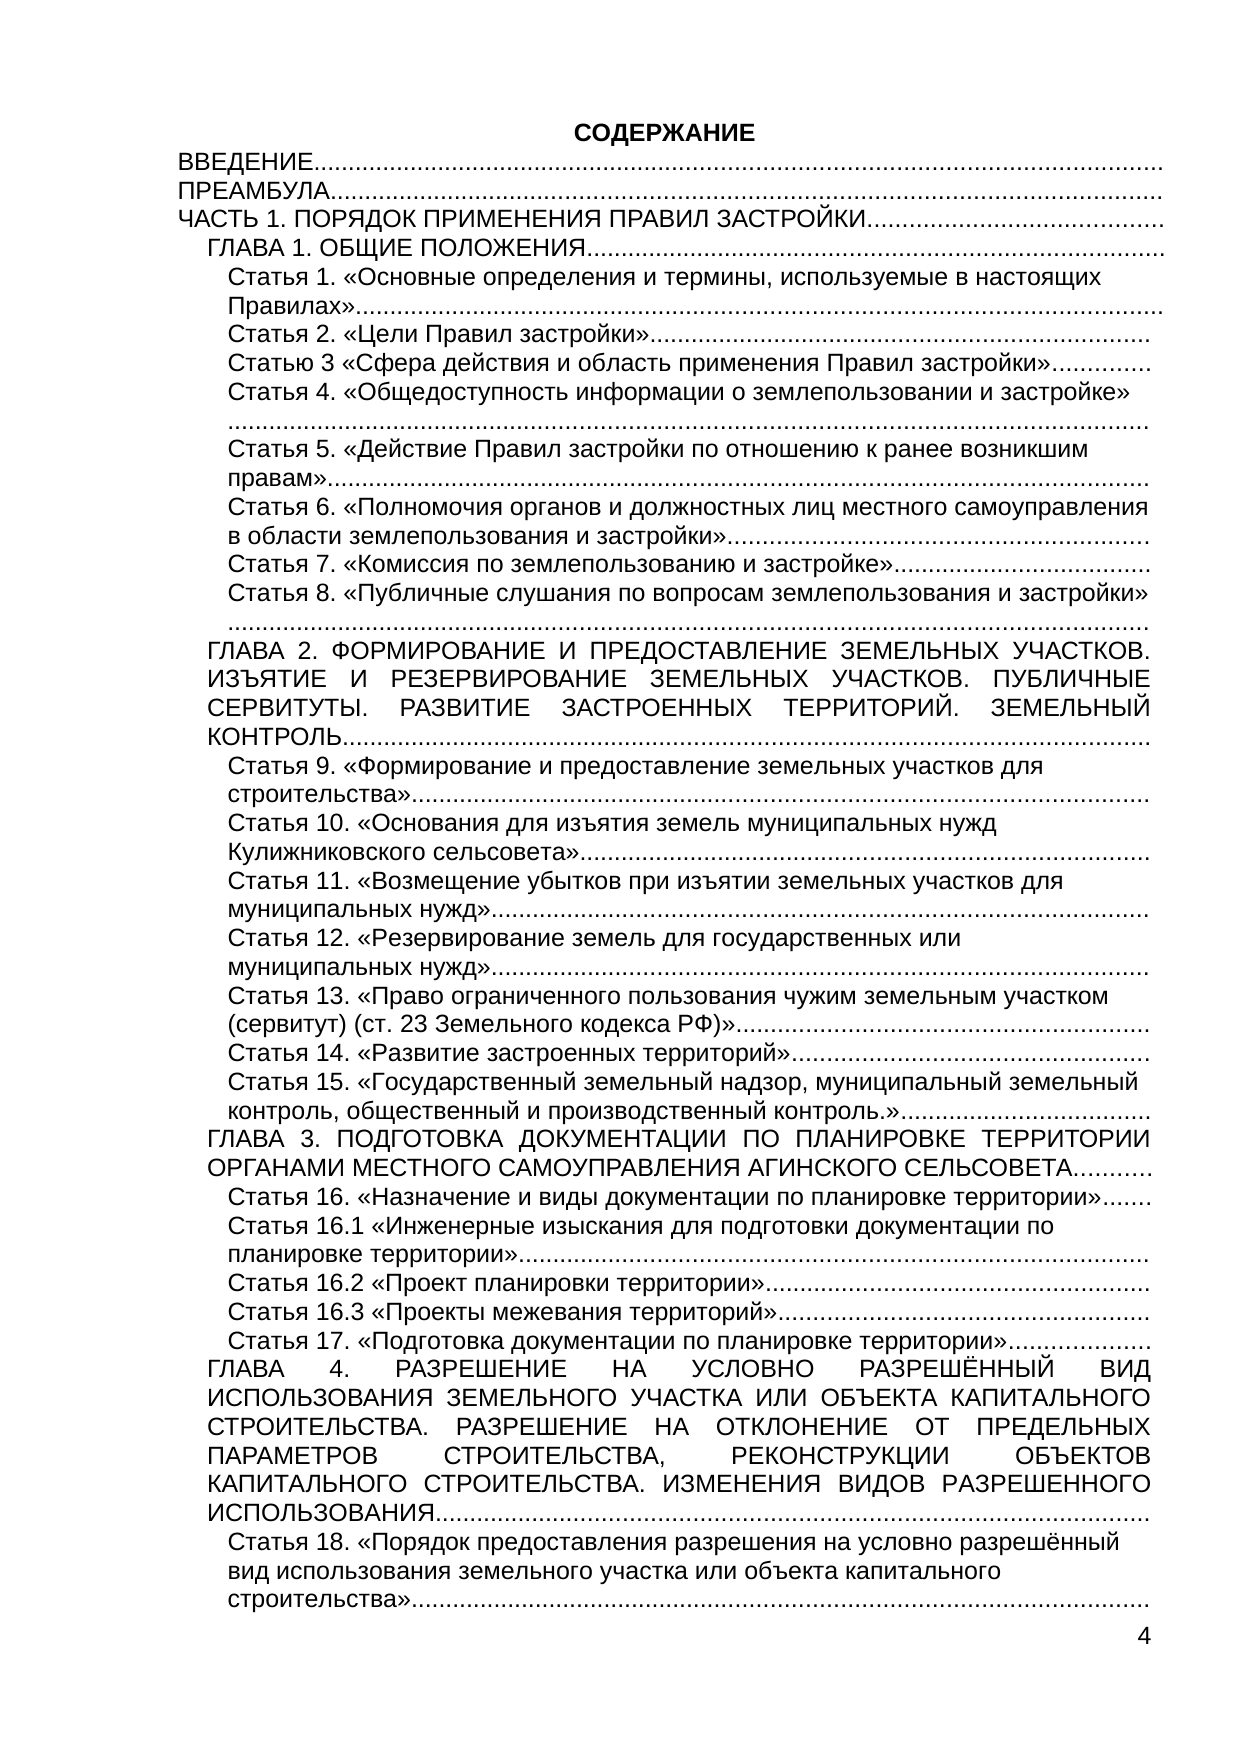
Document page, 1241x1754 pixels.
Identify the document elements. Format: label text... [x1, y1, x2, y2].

text Статья 16.2 «Проект планировки территории» 28 [227, 1268, 1152, 1297]
text Статья 16.3 «Проекты межевания территорий» 28 [227, 1297, 1152, 1326]
text ГЛАВА 4. Разрешение на условно разрешённый вид использования земельного участка или объекта капитального строительства. Разрешение на отклонение от предельных параметров строительства, реконструкции объектов капитального строительства. Изменения видов разрешенного использования 32 [207, 1354, 1152, 1527]
text Статья 13. «Право ограниченного пользования чужим земельным участком (сервитут) (ст. 23 Земельного кодекса РФ)» 23 [227, 981, 1152, 1038]
text Статью 3 «Сфера действия и область применения Правил застройки» 15 [227, 348, 1152, 377]
text Статья 4. «Общедоступность информации о землепользовании и застройке» 16 [227, 377, 1152, 434]
text Статья 15. «Государственный земельный надзор, муниципальный земельный контроль, общественный и производственный контроль.» 24 [227, 1067, 1152, 1124]
text Статья 7. «Комиссия по землепользованию и застройке» 18 [227, 549, 1152, 578]
text ГЛАВА 3. Подготовка документации по планировке территории органами местного самоуправления Агинского сельсовета 26 [207, 1124, 1152, 1182]
text Статья 8. «Публичные слушания по вопросам землепользования и застройки» 18 [227, 578, 1152, 636]
text Статья 9. «Формирование и предоставление земельных участков для строительства» 21 [227, 751, 1152, 808]
text Статья 11. «Возмещение убытков при изъятии земельных участков для муниципальных нужд» 21 [227, 866, 1152, 923]
text ГЛАВА 1. Общие положения 7 [207, 233, 1152, 262]
text Статья 12. «Резервирование земель для государственных или муниципальных нужд» 22 [491, 923, 1152, 981]
text ВВЕДЕНИЕ 2 [177, 147, 1152, 176]
text Статья 14. «Развитие застроенных территорий» 24 [227, 1038, 1152, 1067]
text СОДЕРЖАНИЕ [177, 118, 1152, 147]
text Статья 18. «Порядок предоставления разрешения на условно разрешённый вид использования земельного участка или объекта капитального строительства» 32 [227, 1527, 1152, 1613]
text Статья 10. «Основания для изъятия земель муниципальных нужд Кулижниковского сельсовета» 21 [227, 808, 1152, 866]
text Статья 6. «Полномочия органов и должностных лиц местного самоуправления в области землепользования и застройки» 17 [227, 492, 1152, 549]
text Преамбула 6 [177, 176, 1152, 204]
text ГЛАВА 2. Формирование и предоставление земельных участков. Изъятие и резервирование земельных участков. Публичные сервитуты. Развитие застроенных территорий. Земельный контроль 21 [207, 636, 1152, 751]
text Статья 2. «Цели Правил застройки» 14 [227, 319, 1152, 348]
text Статья 16.1 «Инженерные изыскания для подготовки документации по планировке территории» 27 [227, 1211, 1152, 1268]
text Статья 16. «Назначение и виды документации по планировке территории» 26 [227, 1182, 1152, 1211]
text Статья 5. «Действие Правил застройки по отношению к ранее возникшим правам» 16 [227, 434, 1152, 492]
text Часть 1. ПОРЯДОК ПРИМЕНЕНИЯ ПРАВИЛ ЗАСТРОЙКИ 7 [177, 204, 1152, 233]
text Статья 17. «Подготовка документации по планировке территории» 29 [227, 1326, 1152, 1354]
text Статья 1. «Основные определения и термины, используемые в настоящих Правилах» 7 [227, 262, 1152, 319]
